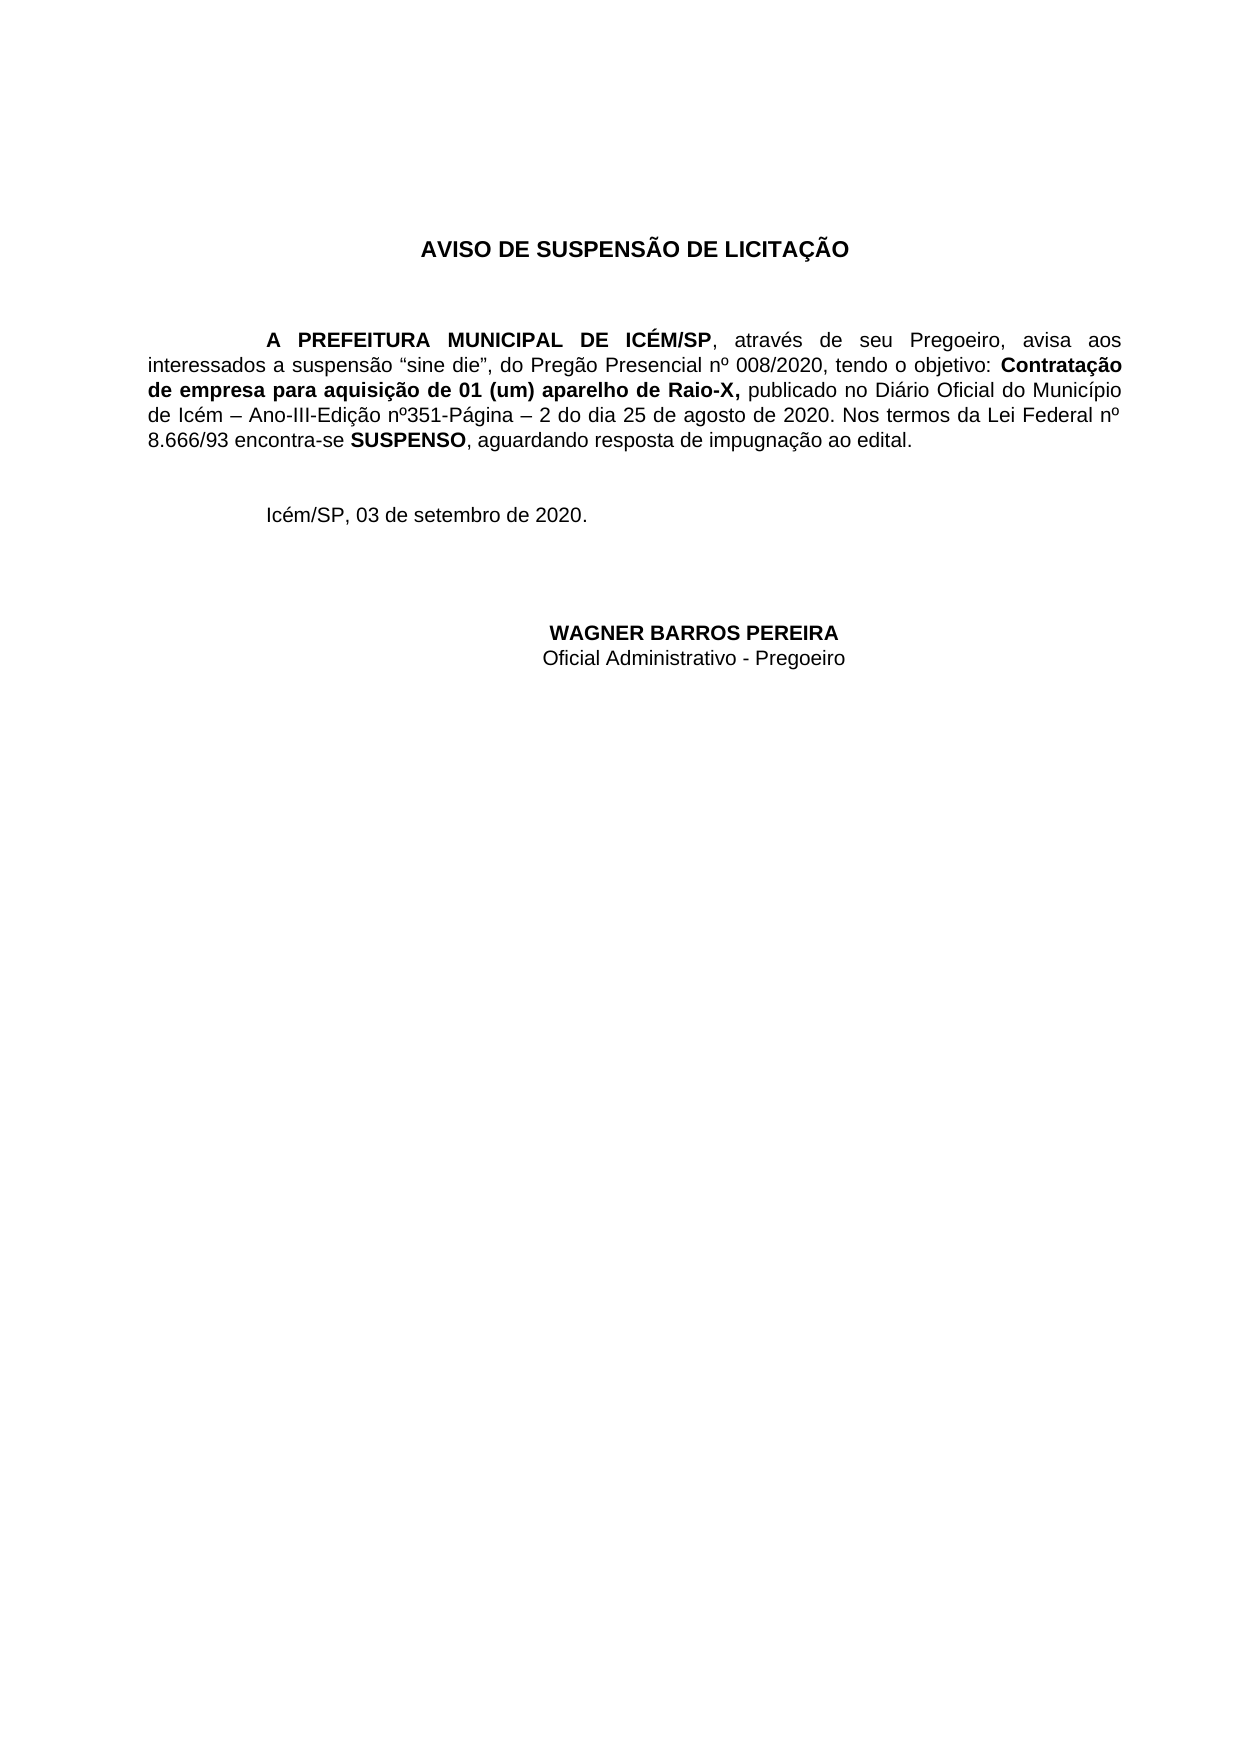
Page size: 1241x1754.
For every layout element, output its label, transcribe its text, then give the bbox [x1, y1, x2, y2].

text AVISO DE SUSPENSÃO DE LICITAÇÃO [148, 236, 1122, 263]
text Icém/SP, 03 de setembro de 2020. [148, 501, 1122, 526]
text A PREFEITURA MUNICIPAL DE ICÉM/SP, através de seu Pregoeiro, avisa aos interessados a suspensão “sine die”, do Pregão Presencial nº 008/2020, tendo o objetivo: Contratação de empresa para aquisição de 01 (um) aparelho de Raio-X, publicado no Diário Oficial do Município de Icém – Ano-III-Edição nº351-Página – 2 do dia 25 de agosto de 2020. Nos termos da Lei Federal nº 8.666/93 encontra-se SUSPENSO, aguardando resposta de impugnação ao edital. [148, 326, 1122, 451]
text Oficial Administrativo - Pregoeiro [148, 645, 1122, 670]
text WAGNER BARROS PEREIRA [148, 620, 1122, 645]
